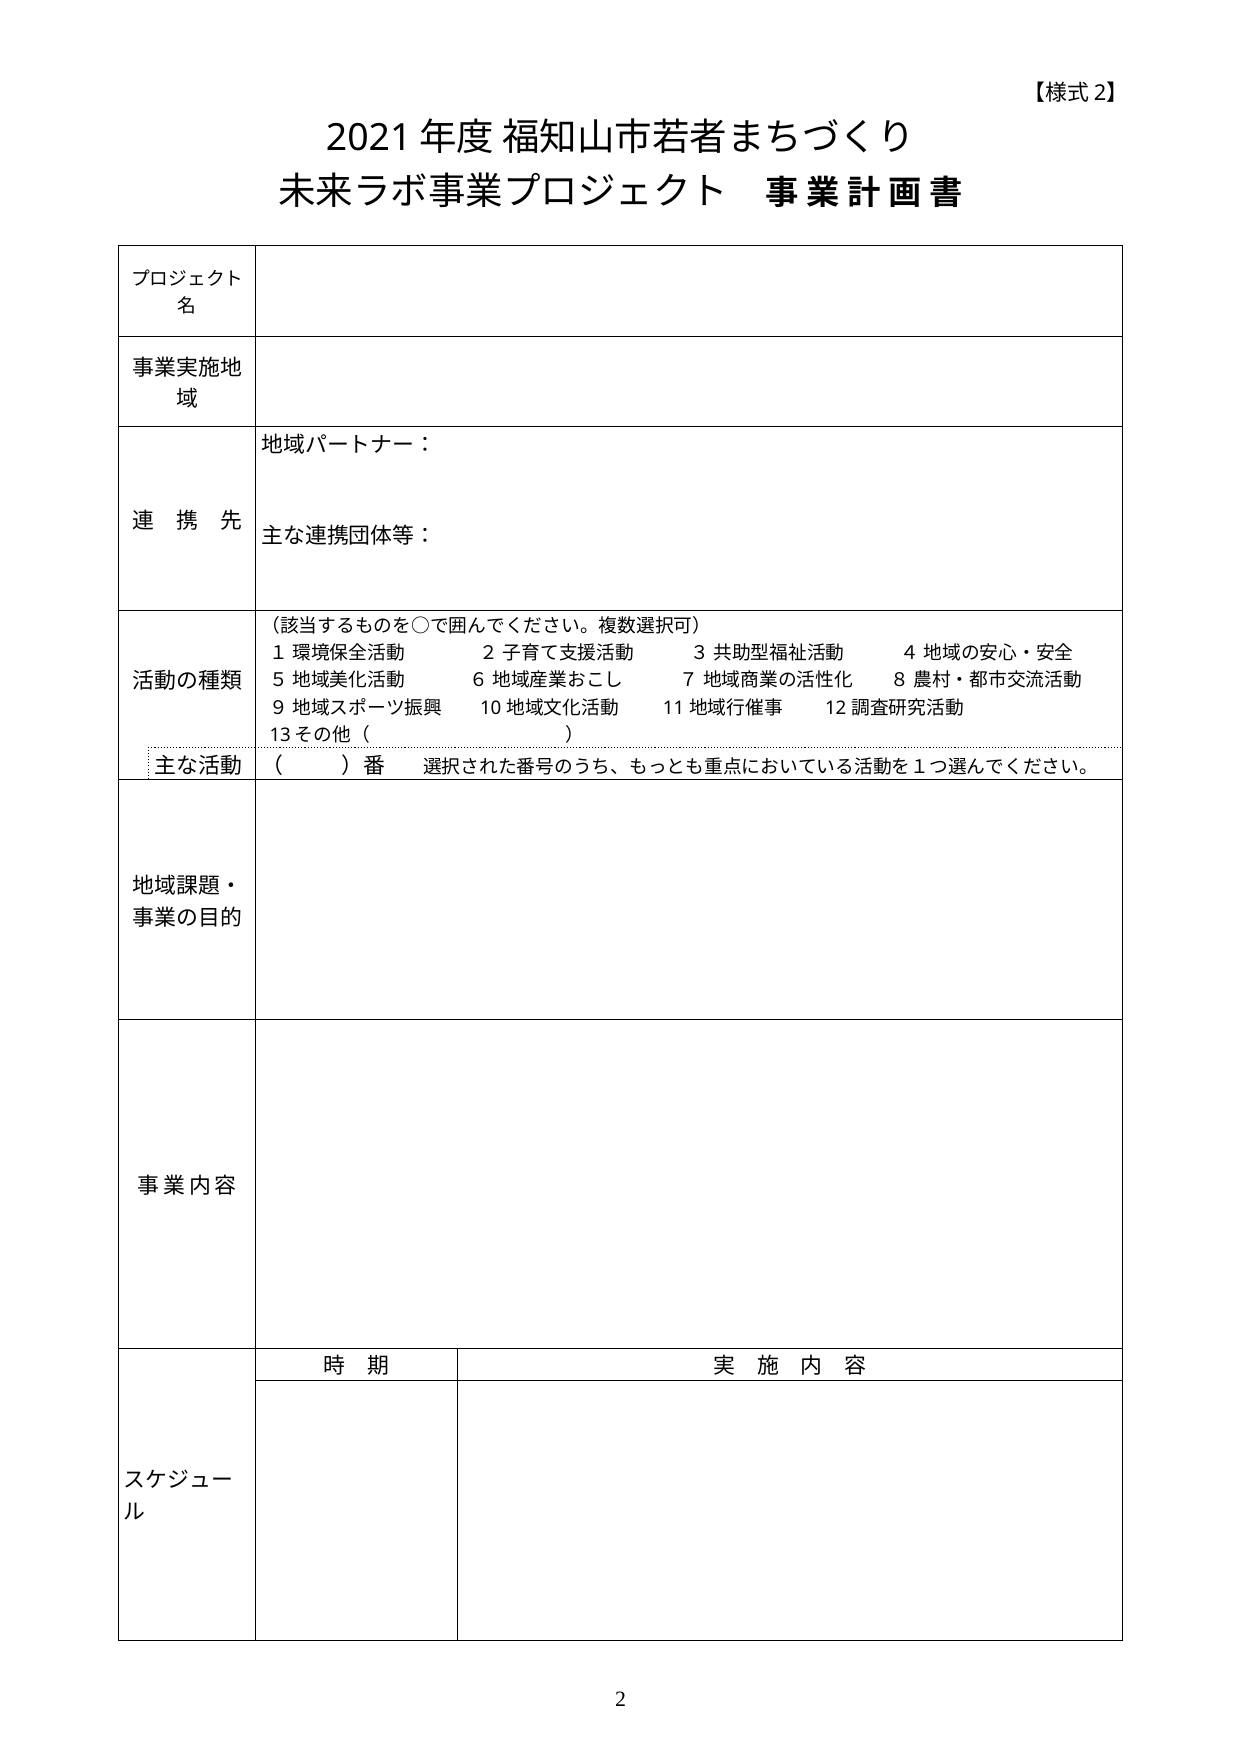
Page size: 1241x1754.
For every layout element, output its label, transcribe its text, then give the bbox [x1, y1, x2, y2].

table_cell 連 携 先 [119, 427, 255, 610]
table_cell [256, 1020, 1122, 1347]
table_header [256, 246, 1122, 336]
table_cell スケジュール [119, 1349, 255, 1639]
table_cell 地域課題・ 事業の目的 [119, 780, 255, 1019]
table_cell [256, 780, 1122, 1019]
table_cell [119, 747, 149, 779]
table_cell 活動の種類 [119, 611, 255, 747]
table_cell 主な活動 [149, 747, 255, 779]
text 2021年度 福知山市若者まちづくり [112, 107, 1128, 161]
table_cell [458, 1381, 1122, 1639]
table_cell 時 期 [256, 1349, 457, 1380]
table_cell （ ）番 選択された番号のうち、もっとも重点においている活動を１つ選んでください。 [256, 747, 1122, 779]
text 未来ラボ事業プロジェクト 事 業 計 画 書 [112, 161, 1128, 216]
table_cell [256, 337, 1122, 426]
table_cell 事業実施地域 [119, 337, 255, 426]
table_cell 事業内容 [119, 1020, 255, 1347]
table_cell [256, 1381, 457, 1639]
table_cell （該当するものを○で囲んでください。複数選択可） １ 環境保全活動 ２ 子育て支援活動 ３ 共助型福祉活動 ４ 地域の安心・安全 ５ 地域美化活動 ６ 地域産業おこし ７ 地域商業の活性化 ８ 農村・都市交流活動 ９ 地域スポーツ振興 10 地域文化活動 11 地域行催事 12 調査研究活動 13その他（ ） [256, 611, 1122, 747]
table_cell 地域パートナー： 主な連携団体等： [256, 427, 1122, 610]
table_cell 実 施 内 容 [458, 1349, 1122, 1380]
table_header プロジェクト名 [119, 246, 255, 336]
